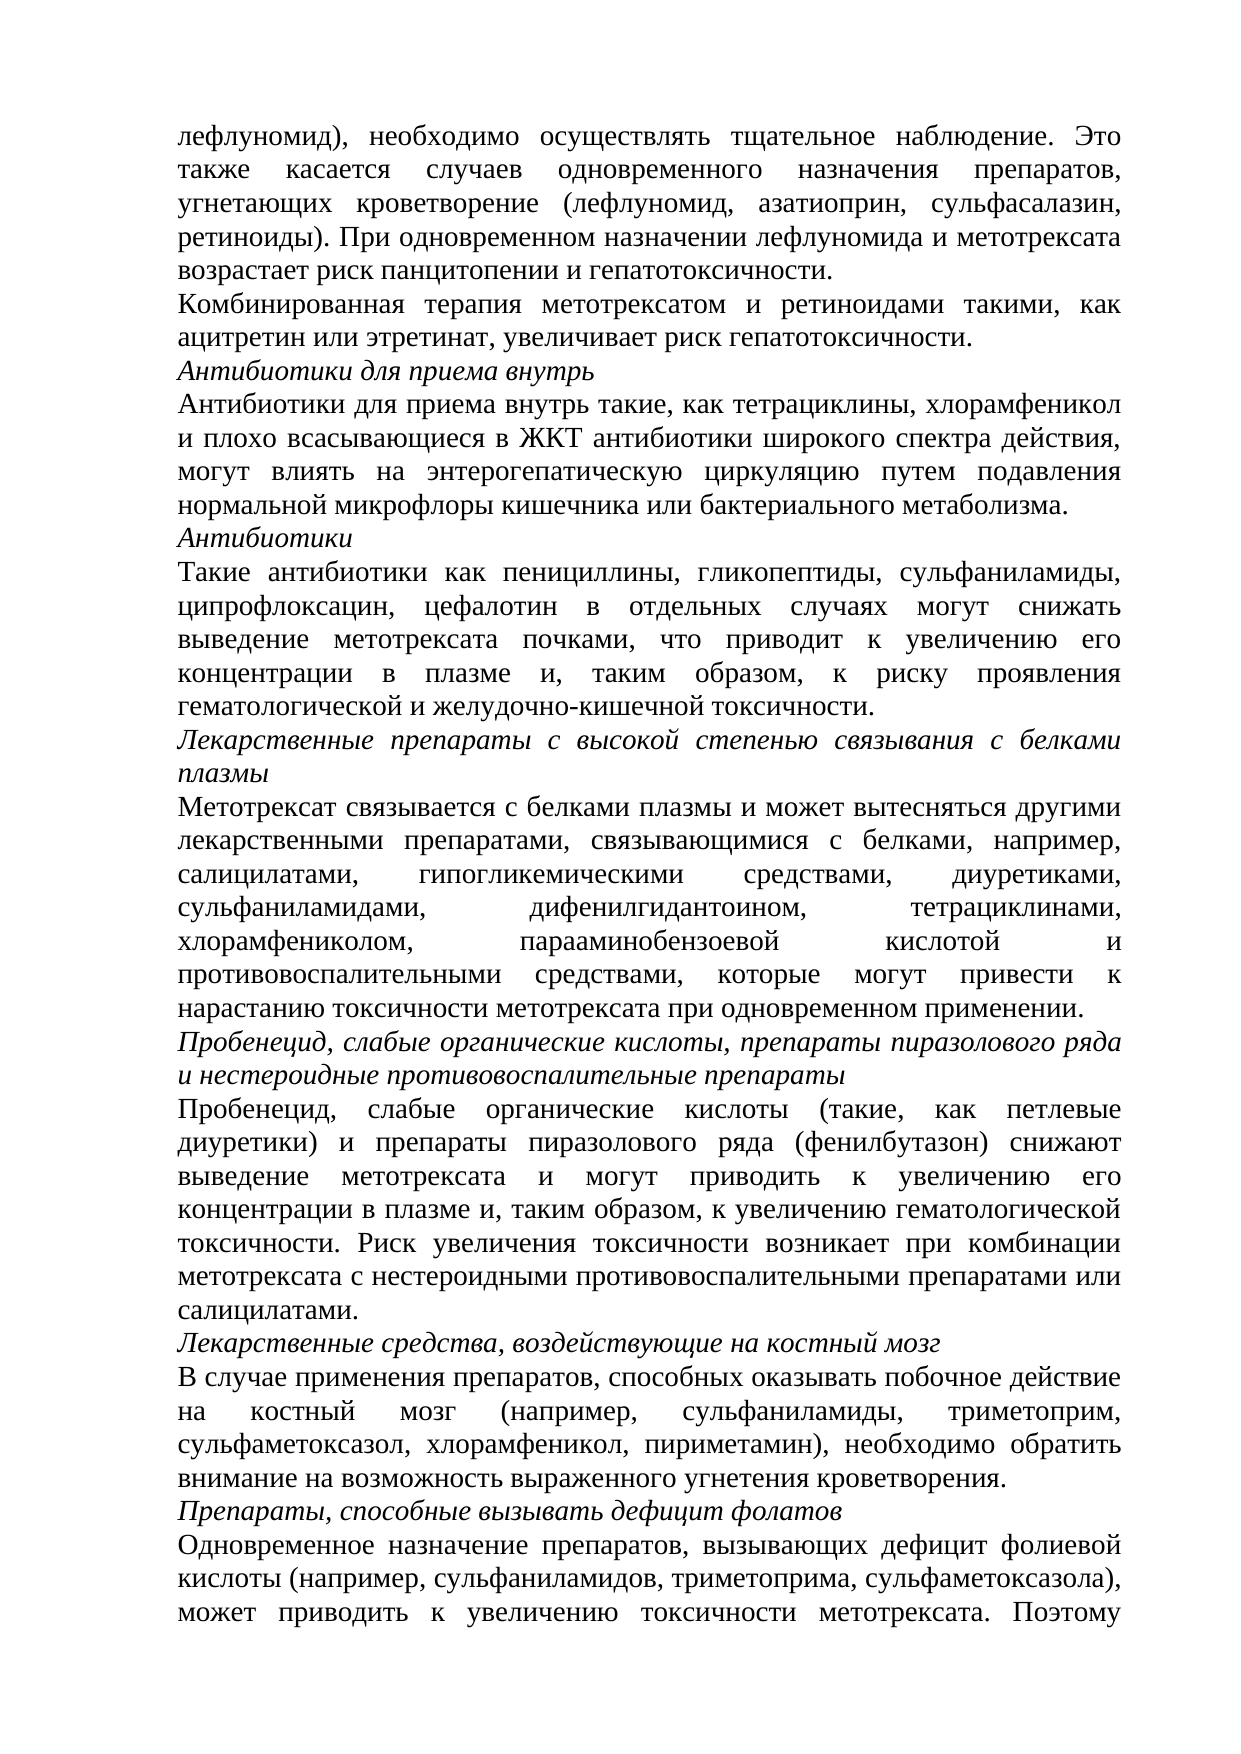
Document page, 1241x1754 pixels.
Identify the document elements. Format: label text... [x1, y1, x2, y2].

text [177, 1527, 1122, 1627]
text Пробенецид, слабые органические кислоты, препараты пиразолового ряда и нестероидные противовоспалительные препараты [177, 1024, 1122, 1091]
text Метотрексат связывается с белками плазмы и может вытесняться другими лекарственными препаратами, связывающимися с белками, например, салицилатами, гипогликемическими средствами, диуретиками, сульфаниламидами, дифенилгидантоином, тетрациклинами, хлорамфениколом, парааминобензоевой кислотой и противовоспалительными средствами, которые могут привести к нарастанию токсичности метотрексата при одновременном применении. [177, 789, 1122, 1024]
text Антибиотики для приема внутрь [177, 353, 1122, 386]
text Лекарственные препараты с высокой степенью связывания с белками плазмы [177, 722, 1122, 789]
text Лекарственные средства, воздействующие на костный мозг [177, 1326, 1122, 1359]
text Такие антибиотики как пенициллины, гликопептиды, сульфаниламиды, ципрофлоксацин, цефалотин в отдельных случаях могут снижать выведение метотрексата почками, что приводит к увеличению его концентрации в плазме и, таким образом, к риску проявления гематологической и желудочно-кишечной токсичности. [177, 554, 1122, 722]
text Пробенецид, слабые органические кислоты (такие, как петлевые диуретики) и препараты пиразолового ряда (фенилбутазон) снижают выведение метотрексата и могут приводить к увеличению его концентрации в плазме и, таким образом, к увеличению гематологической токсичности. Риск увеличения токсичности возникает при комбинации метотрексата с нестероидными противовоспалительными препаратами или салицилатами. [177, 1091, 1122, 1326]
text Комбинированная терапия метотрексатом и ретиноидами такими, как ацитретин или этретинат, увеличивает риск гепатотоксичности. [177, 286, 1122, 353]
text Препараты, способные вызывать дефицит фолатов [177, 1493, 1122, 1527]
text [177, 118, 1122, 286]
text В случае применения препаратов, способных оказывать побочное действие на костный мозг (например, сульфаниламиды, триметоприм, сульфаметоксазол, хлорамфеникол, пириметамин), необходимо обратить внимание на возможность выраженного угнетения кроветворения. [177, 1359, 1122, 1493]
text Антибиотики для приема внутрь такие, как тетрациклины, хлорамфеникол и плохо всасывающиеся в ЖКТ антибиотики широкого спектра действия, могут влиять на энтерогепатическую циркуляцию путем подавления нормальной микрофлоры кишечника или бактериального метаболизма. [177, 386, 1122, 521]
text Антибиотики [177, 521, 1122, 554]
